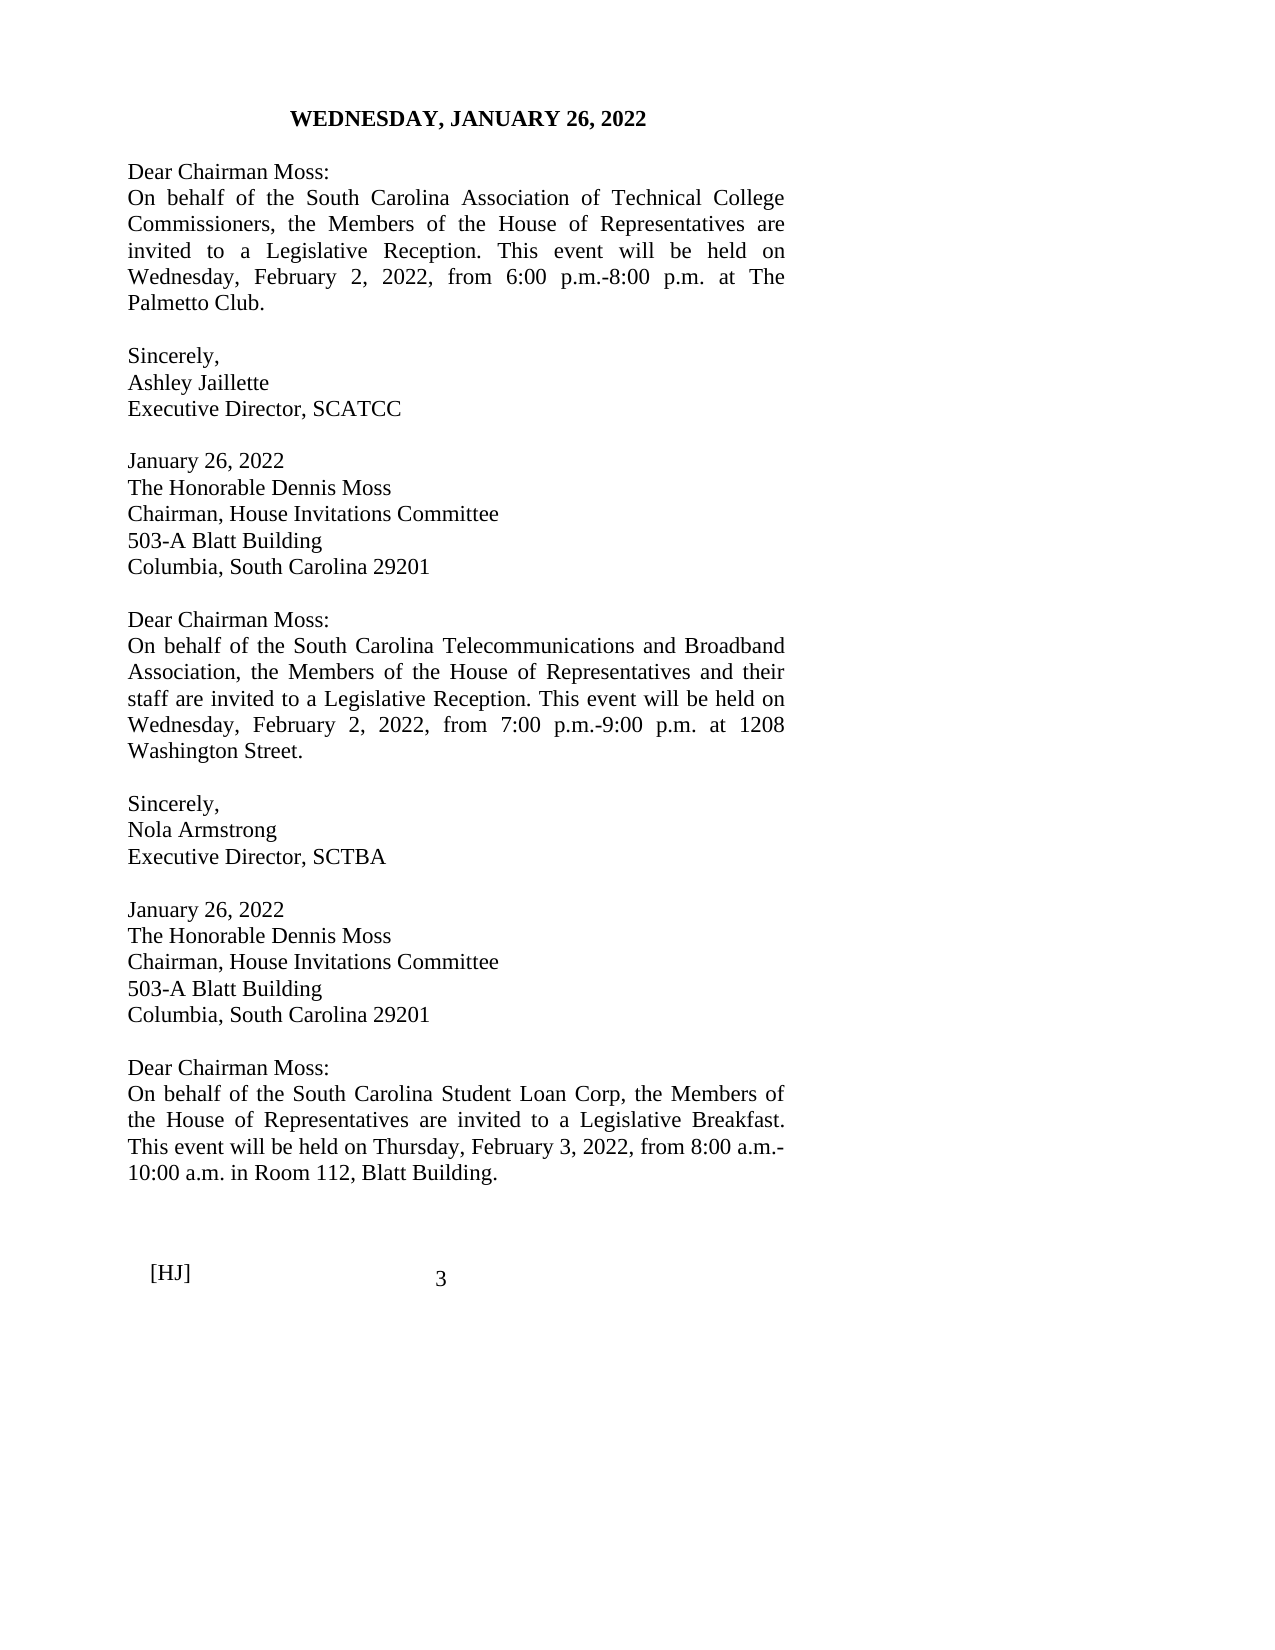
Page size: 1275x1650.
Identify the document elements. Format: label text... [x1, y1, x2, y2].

text January 26, 2022 [127, 896, 786, 922]
text Ashley Jaillette [127, 368, 786, 395]
text Chairman, House Invitations Committee [127, 500, 786, 527]
text Dear Chairman Moss: [127, 1054, 786, 1080]
text Columbia, South Carolina 29201 [127, 553, 786, 579]
text The Honorable Dennis Moss [127, 922, 786, 948]
text January 26, 2022 [127, 448, 786, 474]
text Sincerely, [127, 342, 786, 368]
text On behalf of the South Carolina Student Loan Corp, the Members of the House of Representatives are invited to a Legislative Breakfast. This event will be held on Thursday, February 3, 2022, from 8:00 a.m.-10:00 a.m. in Room 112, Blatt Building. [127, 1080, 786, 1186]
text Columbia, South Carolina 29201 [127, 1001, 786, 1027]
text On behalf of the South Carolina Association of Technical College Commissioners, the Members of the House of Representatives are invited to a Legislative Reception. This event will be held on Wednesday, February 2, 2022, from 6:00 p.m.-8:00 p.m. at The Palmetto Club. [127, 184, 786, 316]
text Chairman, House Invitations Committee [127, 948, 786, 975]
text Sincerely, [127, 790, 786, 817]
text Nola Armstrong [127, 817, 786, 843]
text On behalf of the South Carolina Telecommunications and Broadband Association, the Members of the House of Representatives and their staff are invited to a Legislative Reception. This event will be held on Wednesday, February 2, 2022, from 7:00 p.m.-9:00 p.m. at 1208 Washington Street. [127, 632, 786, 764]
text Dear Chairman Moss: [127, 606, 786, 632]
text Dear Chairman Moss: [127, 158, 786, 184]
text The Honorable Dennis Moss [127, 474, 786, 500]
text 503-A Blatt Building [127, 975, 786, 1001]
text Executive Director, SCTBA [127, 843, 786, 869]
text 503-A Blatt Building [127, 527, 786, 553]
text Executive Director, SCATCC [127, 395, 786, 421]
